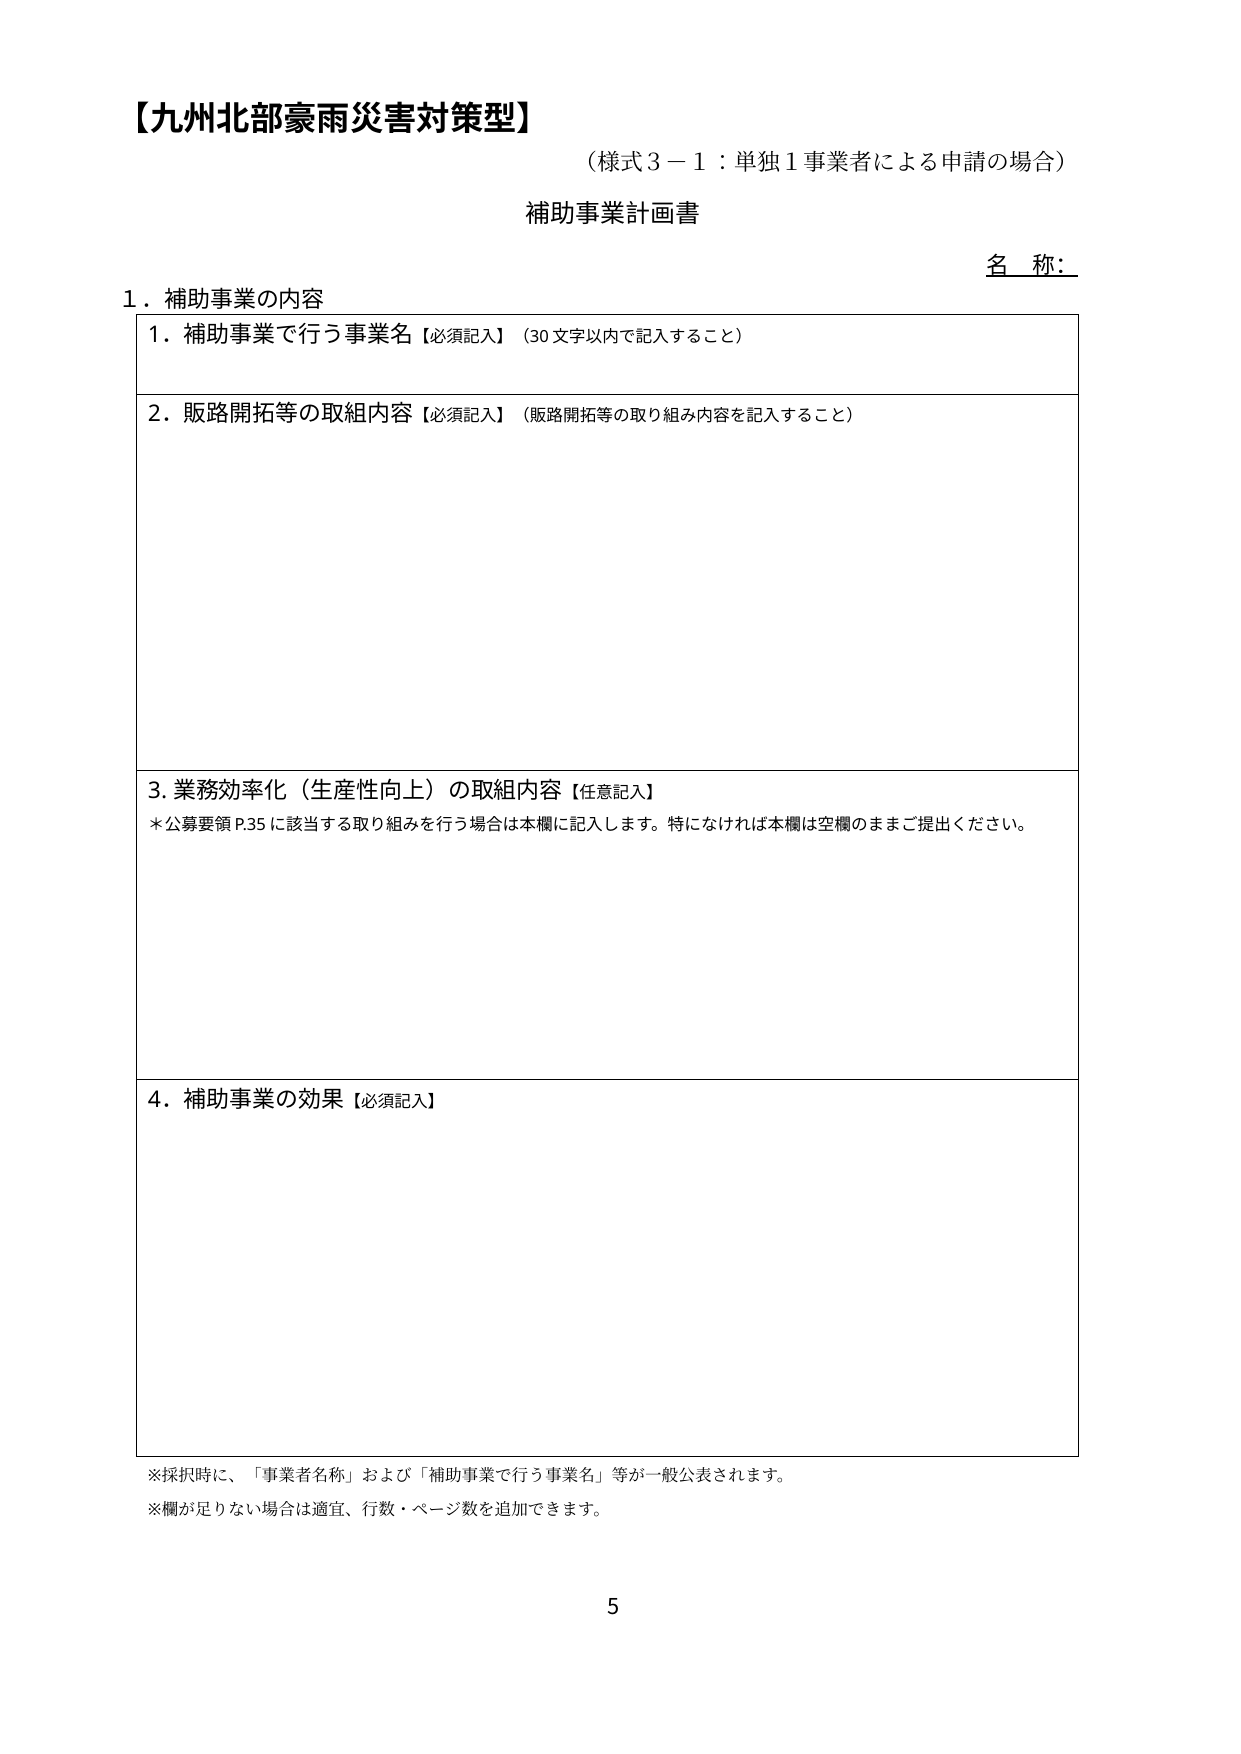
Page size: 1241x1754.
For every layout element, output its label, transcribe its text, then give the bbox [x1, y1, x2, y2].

text 補助事業計画書 [148, 178, 1078, 246]
table_header 1．補助事業で行う事業名【必須記入】（30文字以内で記入すること） [137, 315, 1078, 393]
text 名 称： [148, 246, 1078, 280]
table_cell 4．補助事業の効果【必須記入】 [137, 1080, 1078, 1456]
text ※欄が足りない場合は適宜、行数・ページ数を追加できます。 [148, 1491, 1078, 1525]
table_cell 2．販路開拓等の取組内容【必須記入】（販路開拓等の取り組み内容を記入すること） [137, 395, 1078, 770]
text （様式３－１：単独１事業者による申請の場合） [148, 143, 1078, 178]
table_cell 3. 業務効率化（生産性向上）の取組内容【任意記入】 ＊公募要領P.35に該当する取り組みを行う場合は本欄に記入します。特になければ本欄は空欄のままご提出ください。 [137, 771, 1078, 1079]
text ※採択時に、「事業者名称」および「補助事業で行う事業名」等が一般公表されます。 [148, 1457, 1078, 1491]
text １．補助事業の内容 [118, 280, 1078, 314]
